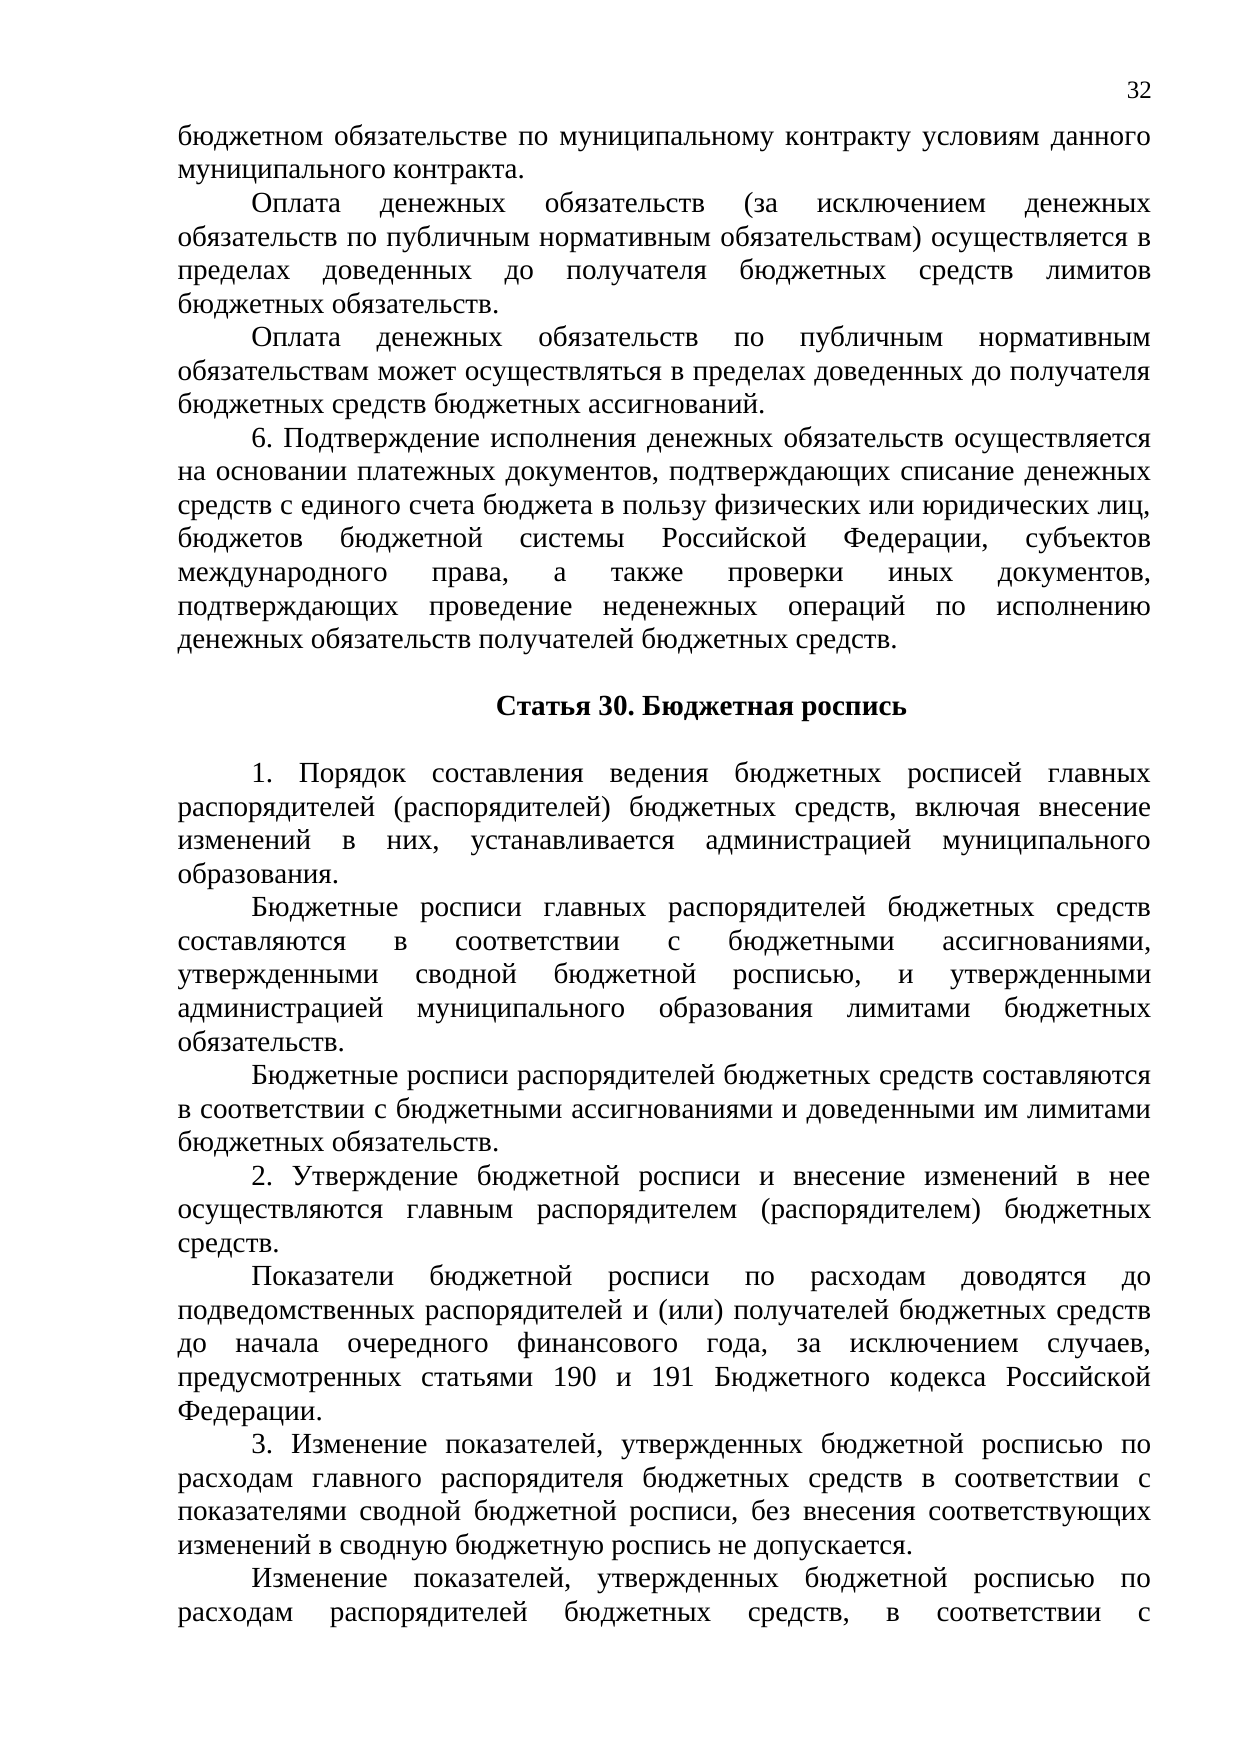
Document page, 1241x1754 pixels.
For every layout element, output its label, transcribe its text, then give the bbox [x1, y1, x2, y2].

text Бюджетные росписи главных распорядителей бюджетных средств составляются в соответствии с бюджетными ассигнованиями, утвержденными сводной бюджетной росписью, и утвержденными администрацией муниципального образования лимитами бюджетных обязательств. [177, 889, 1152, 1057]
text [177, 118, 1152, 185]
text 2. Утверждение бюджетной росписи и внесение изменений в нее осуществляются главным распорядителем (распорядителем) бюджетных средств. [177, 1158, 1152, 1258]
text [177, 1560, 1152, 1627]
text Оплата денежных обязательств (за исключением денежных обязательств по публичным нормативным обязательствам) осуществляется в пределах доведенных до получателя бюджетных средств лимитов бюджетных обязательств. [177, 185, 1152, 319]
text 1. Порядок составления ведения бюджетных росписей главных распорядителей (распорядителей) бюджетных средств, включая внесение изменений в них, устанавливается администрацией муниципального образования. [177, 755, 1152, 889]
text Показатели бюджетной росписи по расходам доводятся до подведомственных распорядителей и (или) получателей бюджетных средств до начала очередного финансового года, за исключением случаев, предусмотренных статьями 190 и 191 Бюджетного кодекса Российской Федерации. [177, 1258, 1152, 1426]
text Бюджетные росписи распорядителей бюджетных средств составляются в соответствии с бюджетными ассигнованиями и доведенными им лимитами бюджетных обязательств. [177, 1057, 1152, 1158]
text 3. Изменение показателей, утвержденных бюджетной росписью по расходам главного распорядителя бюджетных средств в соответствии с показателями сводной бюджетной росписи, без внесения соответствующих изменений в сводную бюджетную роспись не допускается. [177, 1426, 1152, 1560]
text Оплата денежных обязательств по публичным нормативным обязательствам может осуществляться в пределах доведенных до получателя бюджетных средств бюджетных ассигнований. [177, 319, 1152, 420]
text Статья 30. Бюджетная роспись [177, 688, 1152, 722]
text 6. Подтверждение исполнения денежных обязательств осуществляется на основании платежных документов, подтверждающих списание денежных средств с единого счета бюджета в пользу физических или юридических лиц, бюджетов бюджетной системы Российской Федерации, субъектов международного права, а также проверки иных документов, подтверждающих проведение неденежных операций по исполнению денежных обязательств получателей бюджетных средств. [177, 420, 1152, 655]
